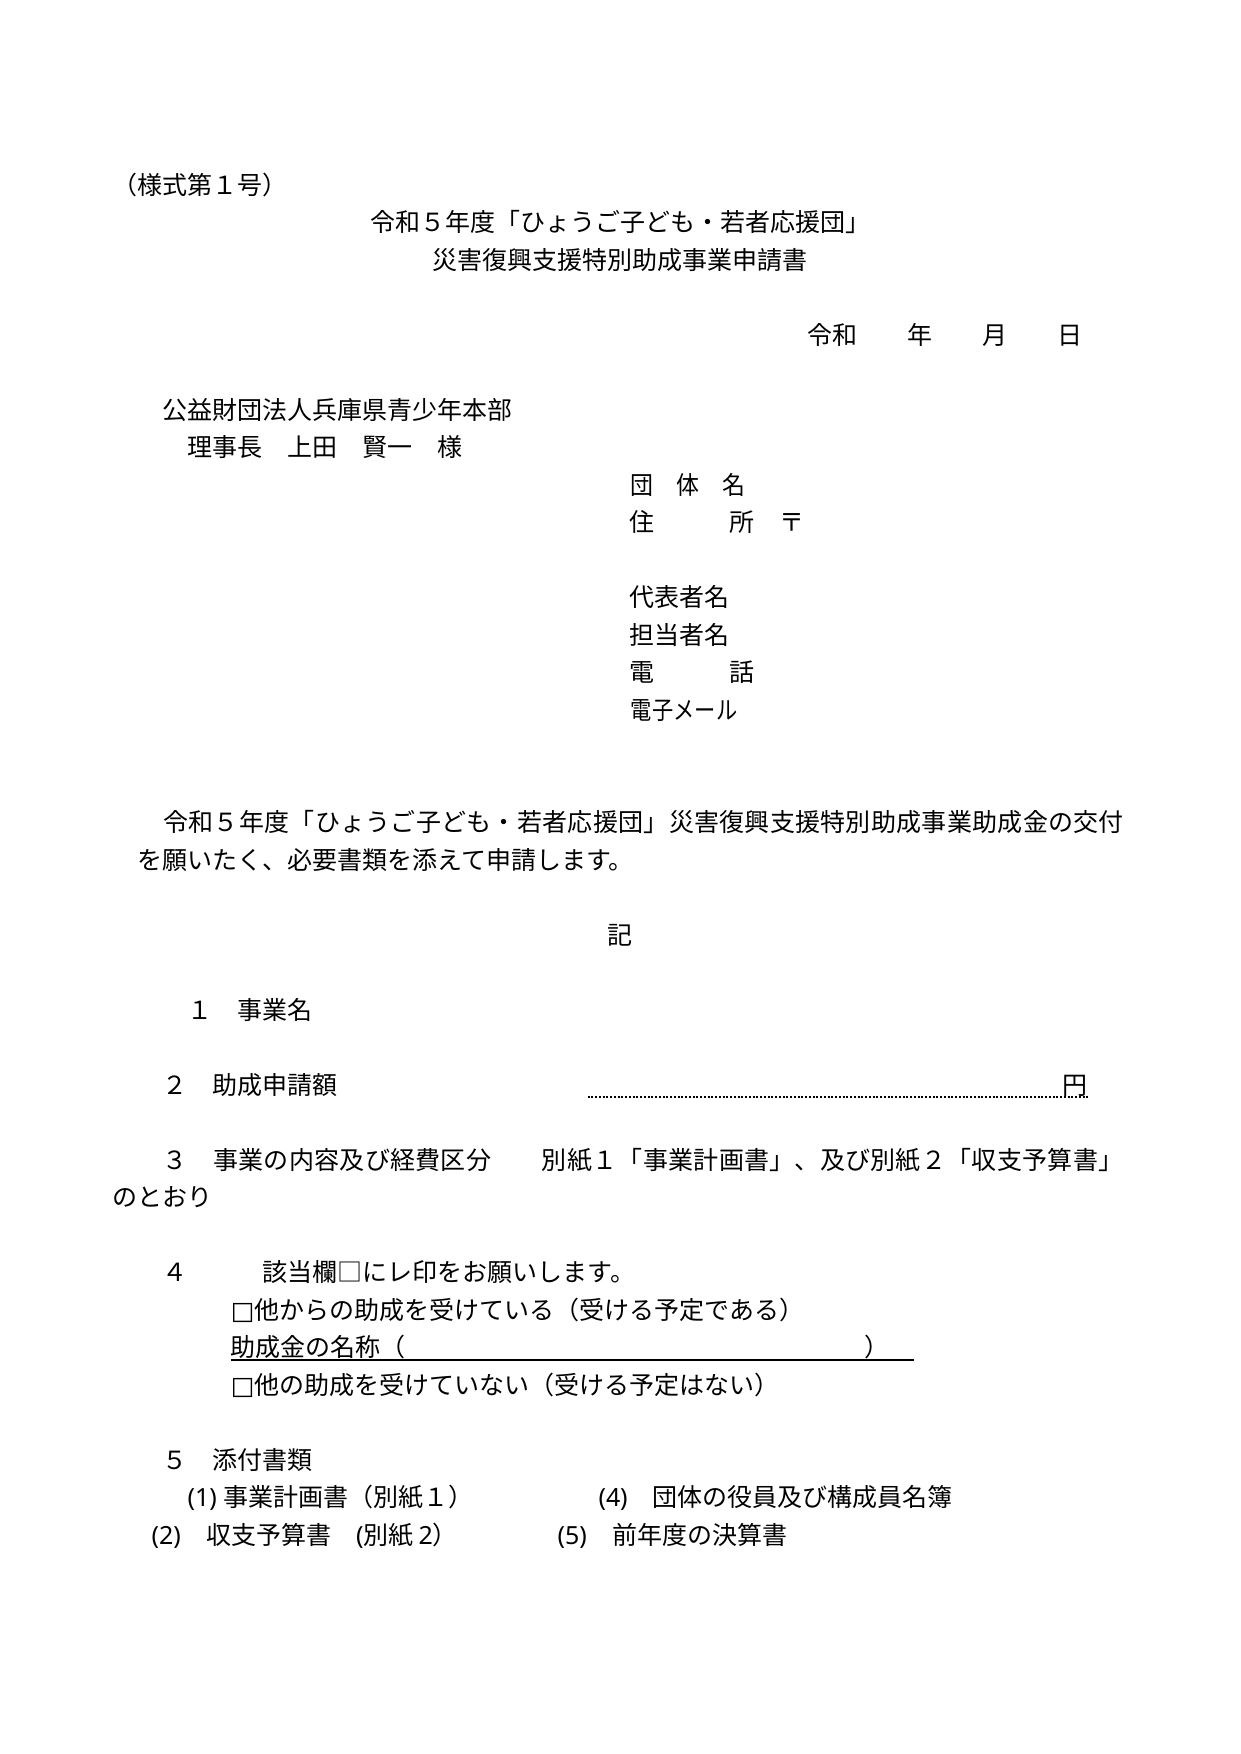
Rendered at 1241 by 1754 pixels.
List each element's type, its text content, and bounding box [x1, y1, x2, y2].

text 電子メール [112, 689, 1220, 727]
text 令和５年度「ひょうご子ども・若者応援団」災害復興支援特別助成事業助成金の交付を願いたく、必要書類を添えて申請します。 [112, 802, 1128, 877]
text ３ 事業の内容及び経費区分 別紙１「事業計画書」、及び別紙２「収支予算書」のとおり [112, 1139, 1128, 1214]
text 電 話 [112, 652, 1220, 689]
text 理事長 上田 賢一 様 [112, 427, 1128, 464]
text 令和 年 月 日 [112, 314, 1082, 352]
text 令和５年度「ひょうご子ども・若者応援団」 [112, 202, 1128, 239]
text 団 体 名 [112, 464, 1128, 502]
text (1) 事業計画書（別紙１） (4) 団体の役員及び構成員名簿 [112, 1477, 1128, 1514]
subtitle 記 [112, 914, 1128, 952]
text 災害復興支援特別助成事業申請書 [112, 239, 1128, 277]
text 助成金の名称（ ） [112, 1327, 1128, 1364]
text （様式第１号） [112, 164, 1128, 202]
text 住 所 〒 [112, 502, 1128, 539]
text 担当者名 [112, 614, 1220, 652]
text ２ 助成申請額 円 [112, 1064, 1128, 1102]
text □他の助成を受けていない（受ける予定はない） [112, 1364, 1128, 1402]
text ５ 添付書類 [112, 1439, 1128, 1477]
text 公益財団法人兵庫県青少年本部 [112, 389, 1128, 427]
text ４ 該当欄□にレ印をお願いします。 [112, 1252, 1128, 1289]
text １ 事業名 [112, 989, 1128, 1027]
text 代表者名 [112, 577, 1220, 614]
text □他からの助成を受けている（受ける予定である） [112, 1289, 1128, 1327]
text (2) 収支予算書 (別紙2） (5) 前年度の決算書 [112, 1514, 1128, 1552]
